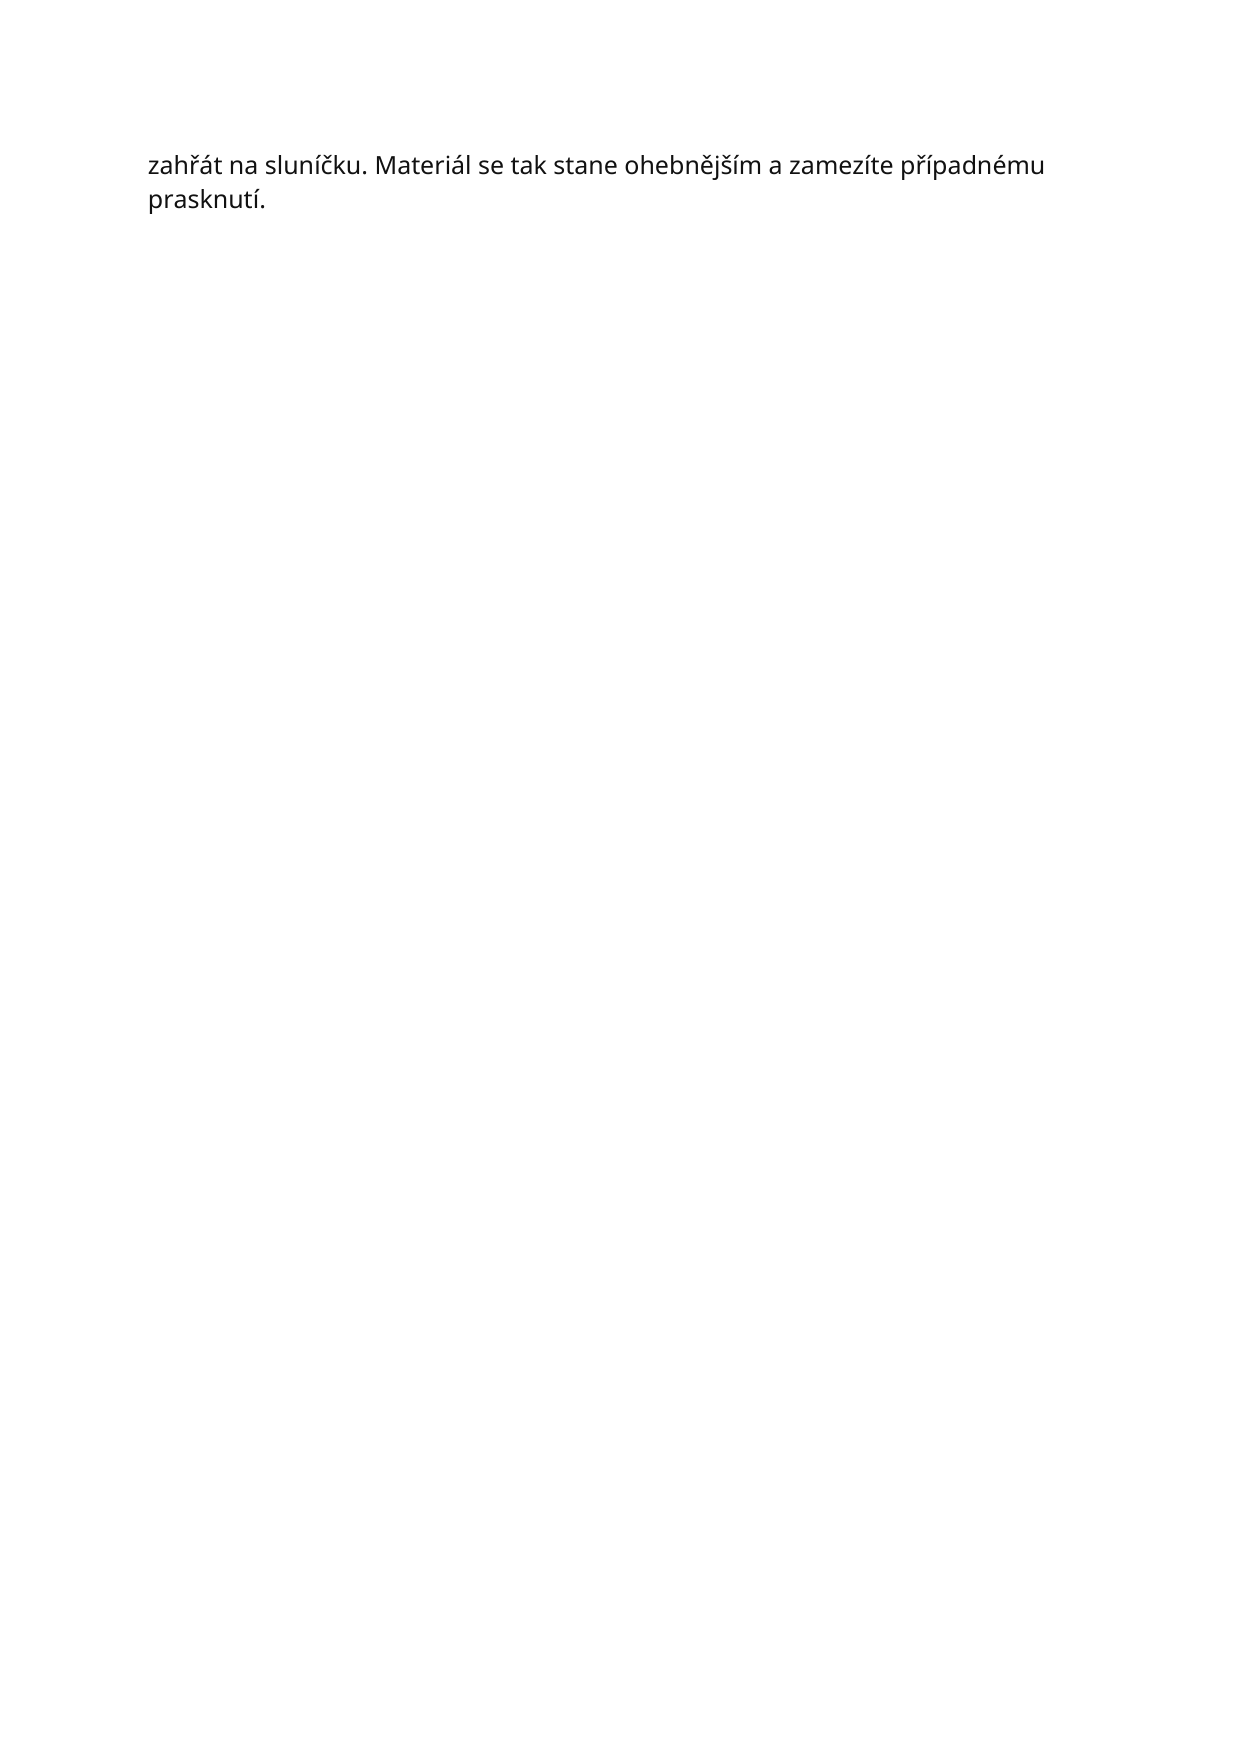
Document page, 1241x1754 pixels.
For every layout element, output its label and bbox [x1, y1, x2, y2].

text [148, 148, 1093, 216]
